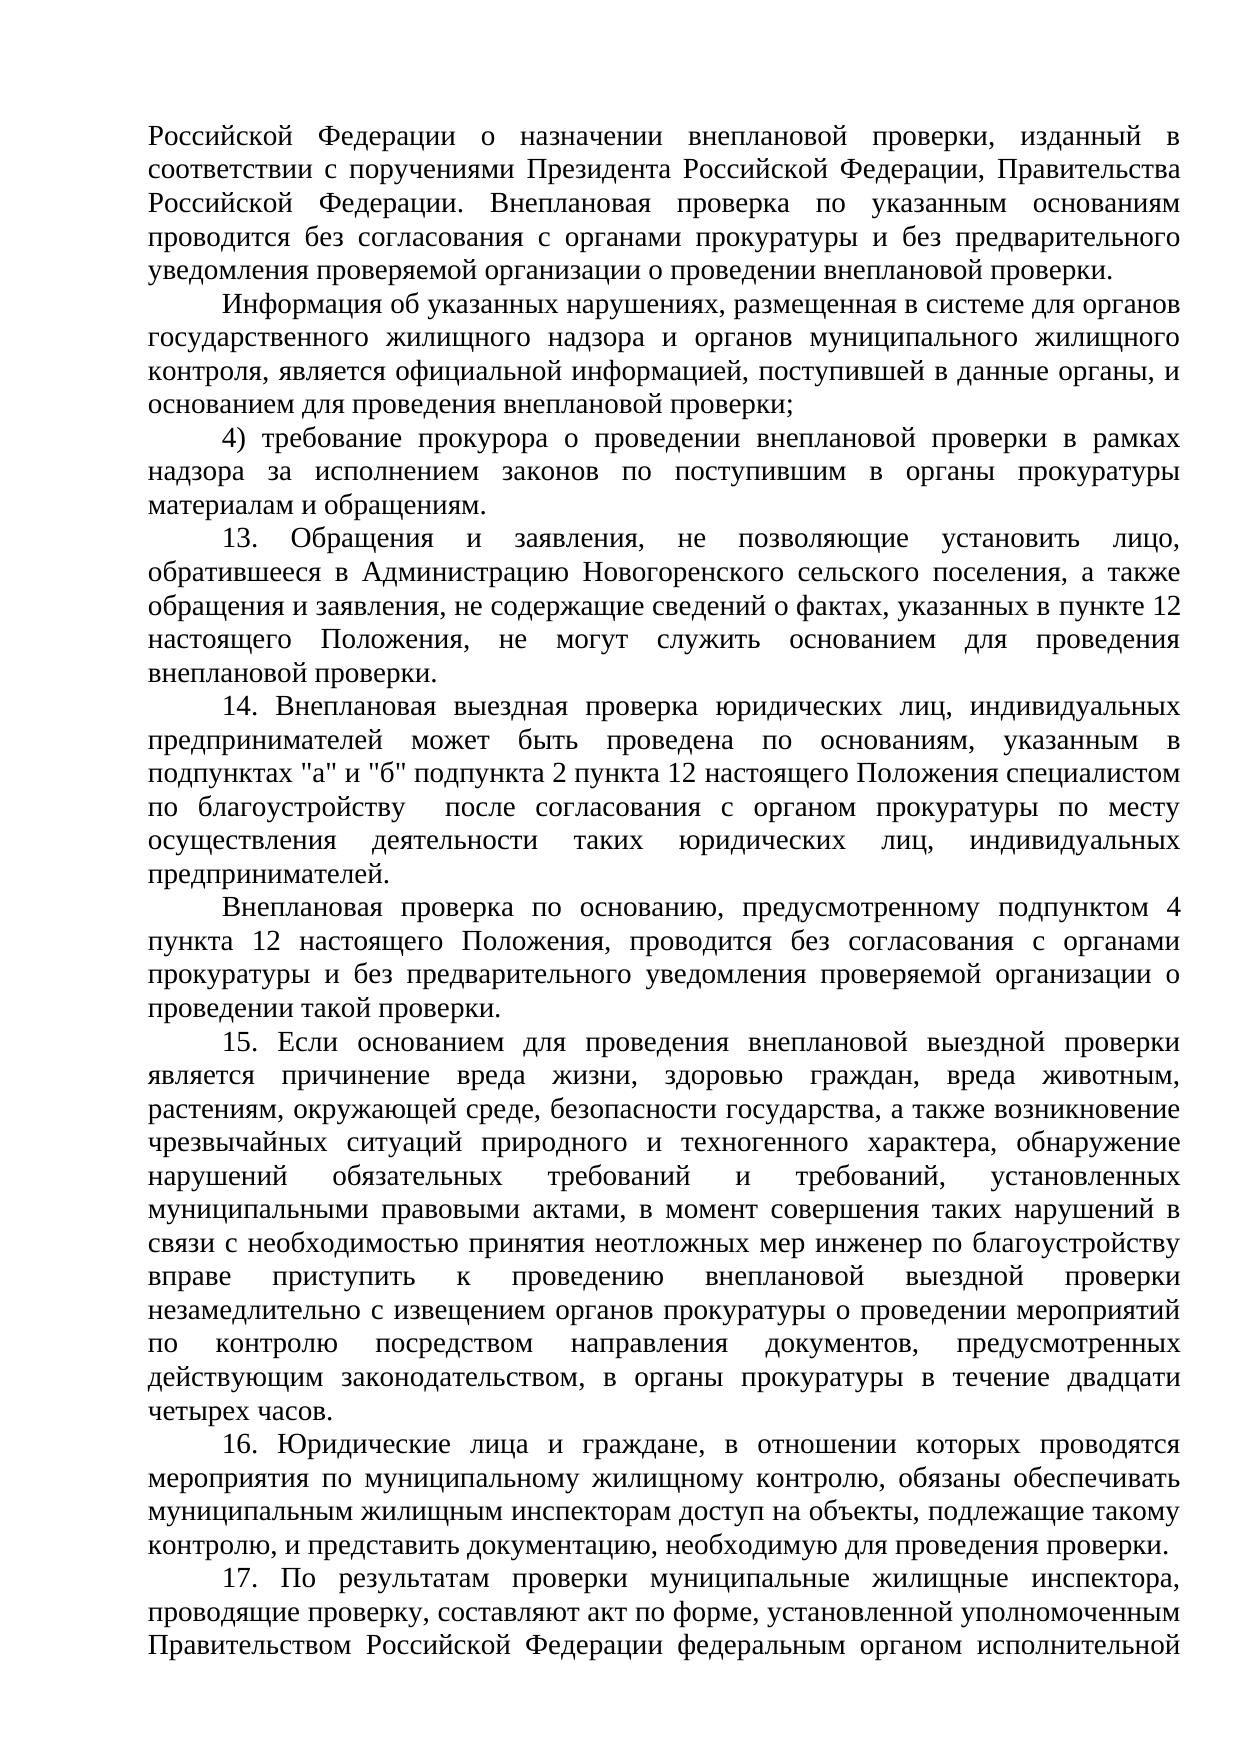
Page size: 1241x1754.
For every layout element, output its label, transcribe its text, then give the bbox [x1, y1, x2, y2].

text 14. Внеплановая выездная проверка юридических лиц, индивидуальных предпринимателей может быть проведена по основаниям, указанным в подпунктах "а" и "б" подпункта 2 пункта 12 настоящего Положения специалистом по благоустройству после согласования с органом прокуратуры по месту осуществления деятельности таких юридических лиц, индивидуальных предпринимателей. [148, 688, 1181, 889]
text 13. Обращения и заявления, не позволяющие установить лицо, обратившееся в Администрацию Новогоренского сельского поселения, а также обращения и заявления, не содержащие сведений о фактах, указанных в пункте 12 настоящего Положения, не могут служить основанием для проведения внеплановой проверки. [148, 521, 1181, 688]
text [148, 1560, 1181, 1661]
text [148, 118, 1181, 286]
text 4) требование прокурора о проведении внеплановой проверки в рамках надзора за исполнением законов по поступившим в органы прокуратуры материалам и обращениям. [148, 420, 1181, 521]
text 15. Если основанием для проведения внеплановой выездной проверки является причинение вреда жизни, здоровью граждан, вреда животным, растениям, окружающей среде, безопасности государства, а также возникновение чрезвычайных ситуаций природного и техногенного характера, обнаружение нарушений обязательных требований и требований, установленных муниципальными правовыми актами, в момент совершения таких нарушений в связи с необходимостью принятия неотложных мер инженер по благоустройству вправе приступить к проведению внеплановой выездной проверки незамедлительно с извещением органов прокуратуры о проведении мероприятий по контролю посредством направления документов, предусмотренных действующим законодательством, в органы прокуратуры в течение двадцати четырех часов. [148, 1024, 1181, 1426]
text 16. Юридические лица и граждане, в отношении которых проводятся мероприятия по муниципальному жилищному контролю, обязаны обеспечивать муниципальным жилищным инспекторам доступ на объекты, подлежащие такому контролю, и представить документацию, необходимую для проведения проверки. [148, 1426, 1181, 1560]
text Информация об указанных нарушениях, размещенная в системе для органов государственного жилищного надзора и органов муниципального жилищного контроля, является официальной информацией, поступившей в данные органы, и основанием для проведения внеплановой проверки; [148, 286, 1181, 420]
text Внеплановая проверка по основанию, предусмотренному подпунктом 4 пункта 12 настоящего Положения, проводится без согласования с органами прокуратуры и без предварительного уведомления проверяемой организации о проведении такой проверки. [148, 889, 1181, 1024]
